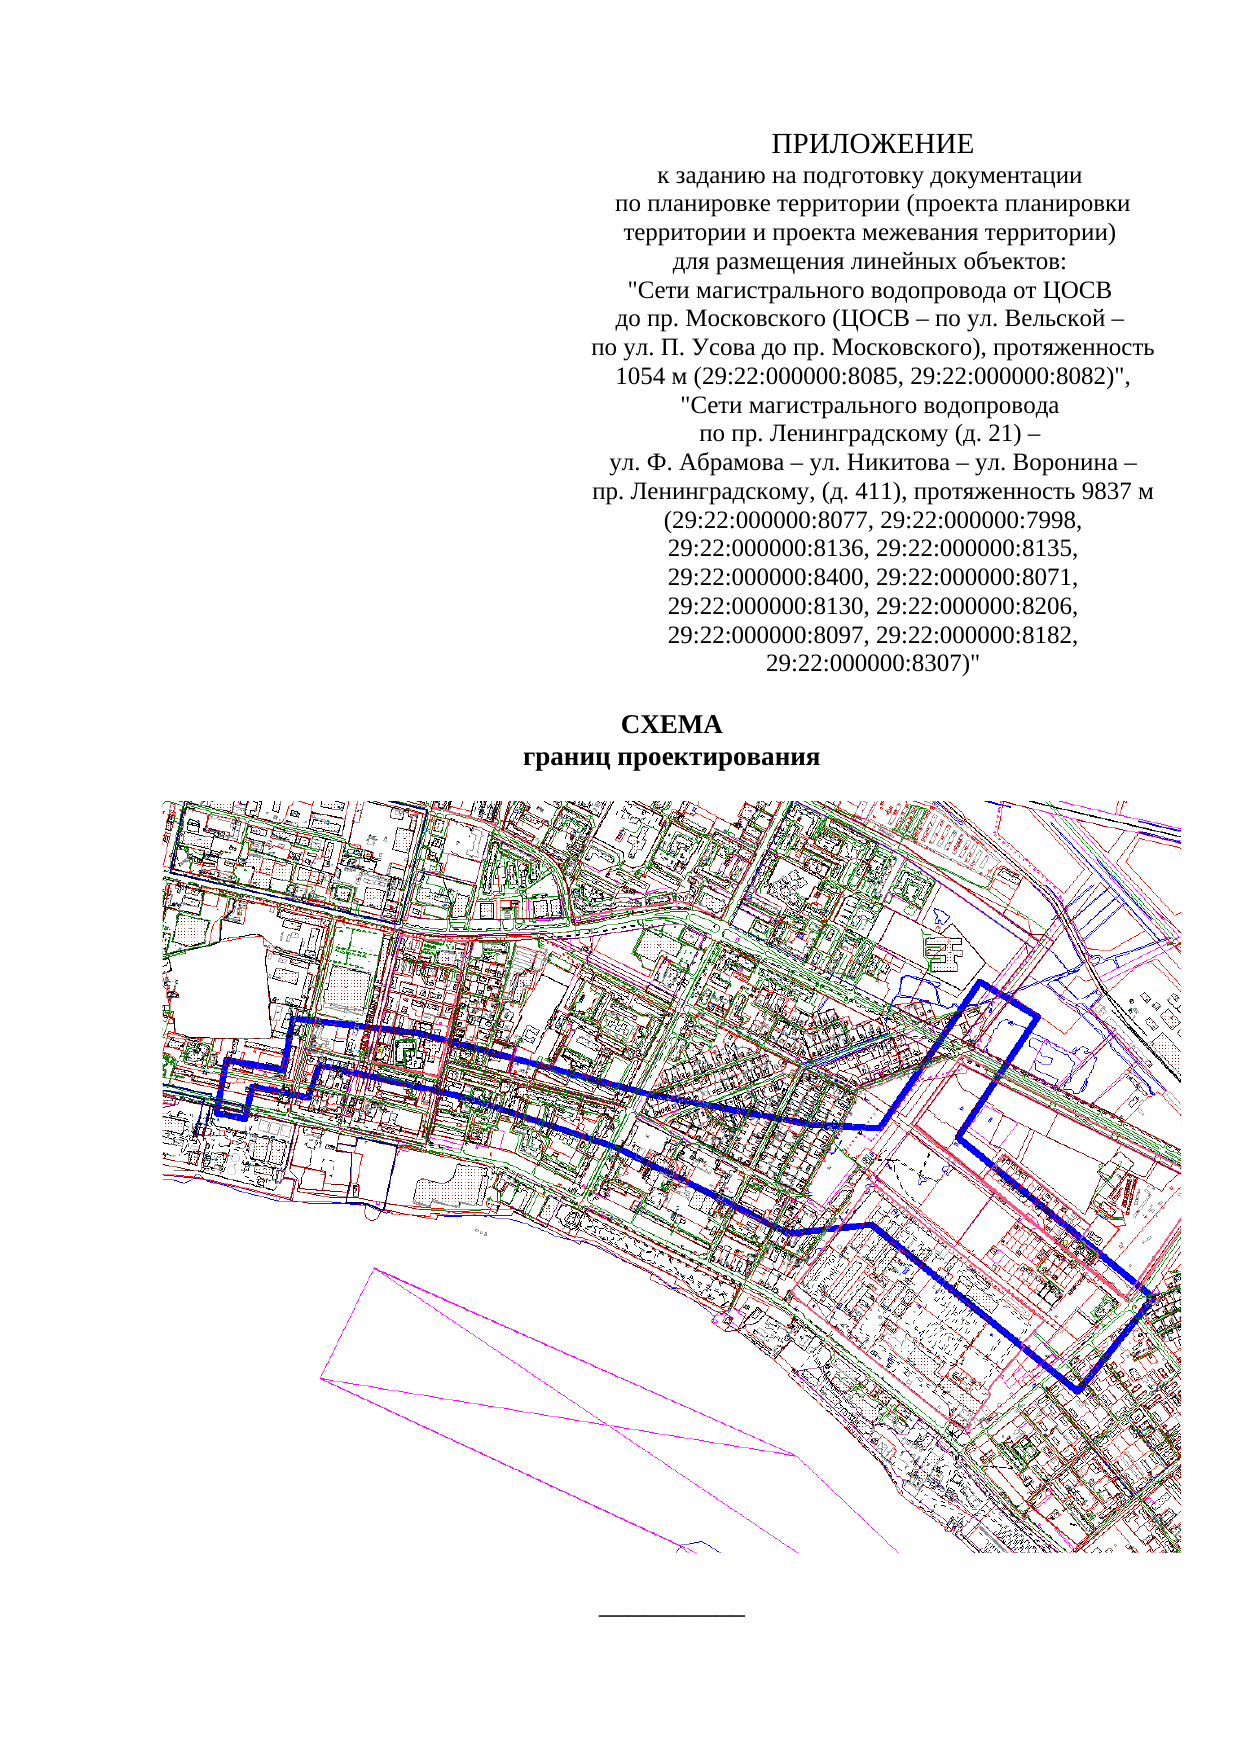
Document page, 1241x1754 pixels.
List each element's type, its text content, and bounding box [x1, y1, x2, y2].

text __________ [162, 1586, 1181, 1620]
text СХЕМА [162, 708, 1181, 739]
picture [162, 801, 1182, 1553]
table_header ПРИЛОЖЕНИЕ [579, 126, 1166, 160]
text границ проектирования [162, 739, 1181, 771]
table_cell к заданию на подготовку документации по планировке территории (проекта планировки территории и проекта межевания территории) для размещения линейных объектов: "Сети магистрального водопровода от ЦОСВ до пр. Московского (ЦОСВ – по ул. Вельской – по ул. П. Усова до пр. Московского), протяженность 1054 м (29:22:000000:8085, 29:22:000000:8082)", "Сети магистрального водопровода по пр. Ленинградскому (д. 21) – ул. Ф. Абрамова – ул. Никитова – ул. Воронина – пр. Ленинградскому, (д. 411), протяженность 9837 м (29:22:000000:8077, 29:22:000000:7998, 29:22:000000:8136, 29:22:000000:8135, 29:22:000000:8400, 29:22:000000:8071, 29:22:000000:8130, 29:22:000000:8206, 29:22:000000:8097, 29:22:000000:8182, 29:22:000000:8307)" [579, 160, 1166, 677]
